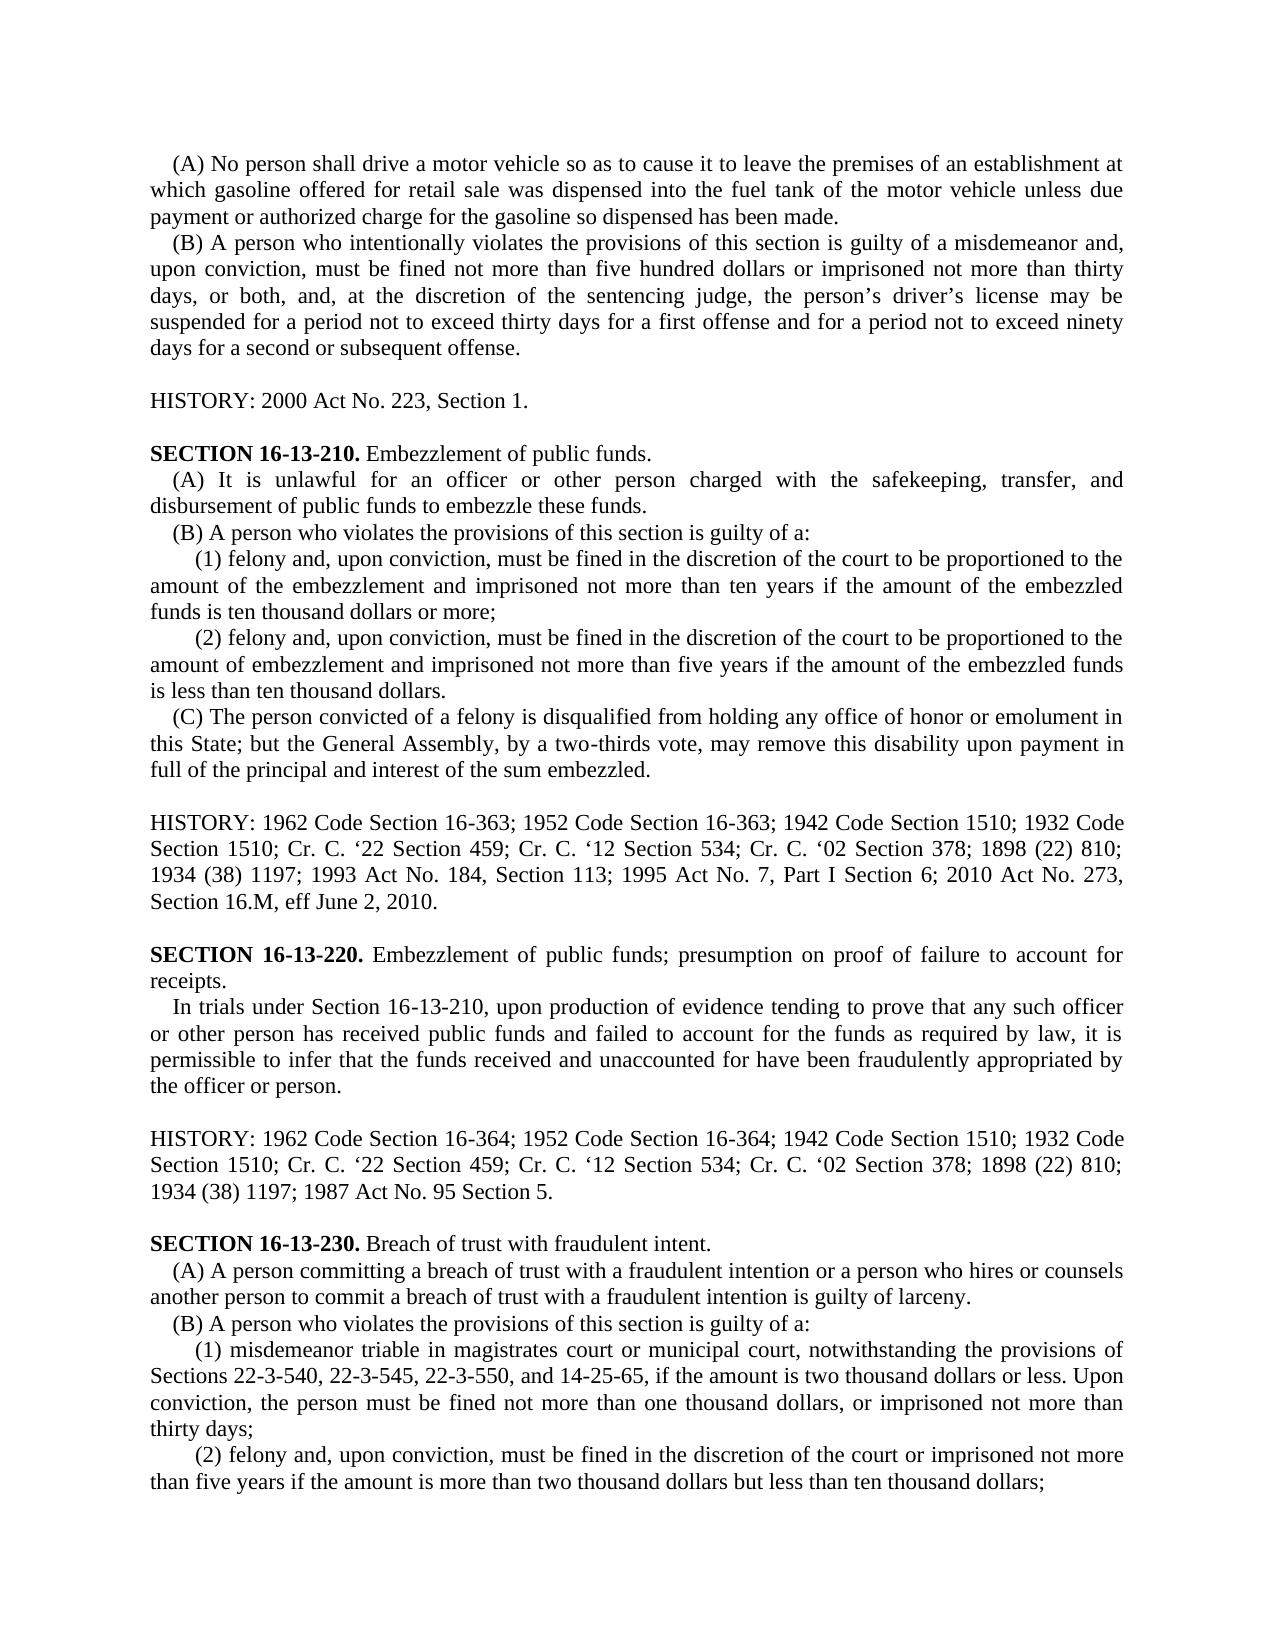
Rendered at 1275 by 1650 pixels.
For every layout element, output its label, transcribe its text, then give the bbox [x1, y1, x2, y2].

text (2) felony and, upon conviction, must be fined in the discretion of the court to be proportioned to the amount of embezzlement and imprisoned not more than five years if the amount of the embezzled funds is less than ten thousand dollars. [150, 624, 1125, 703]
text SECTION 16-13-210. Embezzlement of public funds. [150, 440, 1125, 466]
text (1) felony and, upon conviction, must be fined in the discretion of the court to be proportioned to the amount of the embezzlement and imprisoned not more than ten years if the amount of the embezzled funds is ten thousand dollars or more; [150, 545, 1125, 624]
text HISTORY: 1962 Code Section 16-364; 1952 Code Section 16-364; 1942 Code Section 1510; 1932 Code Section 1510; Cr. C. ‘22 Section 459; Cr. C. ‘12 Section 534; Cr. C. ‘02 Section 378; 1898 (22) 810; 1934 (38) 1197; 1987 Act No. 95 Section 5. [150, 1125, 1125, 1204]
text HISTORY: 1962 Code Section 16-363; 1952 Code Section 16-363; 1942 Code Section 1510; 1932 Code Section 1510; Cr. C. ‘22 Section 459; Cr. C. ‘12 Section 534; Cr. C. ‘02 Section 378; 1898 (22) 810; 1934 (38) 1197; 1993 Act No. 184, Section 113; 1995 Act No. 7, Part I Section 6; 2010 Act No. 273, Section 16.M, eff June 2, 2010. [150, 809, 1125, 914]
text (C) The person convicted of a felony is disqualified from holding any office of honor or emolument in this State; but the General Assembly, by a two-thirds vote, may remove this disability upon payment in full of the principal and interest of the sum embezzled. [150, 703, 1125, 782]
text (B) A person who violates the provisions of this section is guilty of a: [150, 519, 1125, 545]
text SECTION 16-13-220. Embezzlement of public funds; presumption on proof of failure to account for receipts. [150, 941, 1125, 993]
text (A) No person shall drive a motor vehicle so as to cause it to leave the premises of an establishment at which gasoline offered for retail sale was dispensed into the fuel tank of the motor vehicle unless due payment or authorized charge for the gasoline so dispensed has been made. [150, 150, 1125, 229]
text (A) It is unlawful for an officer or other person charged with the safekeeping, transfer, and disbursement of public funds to embezzle these funds. [150, 466, 1125, 519]
text (B) A person who violates the provisions of this section is guilty of a: [150, 1309, 1125, 1336]
text HISTORY: 2000 Act No. 223, Section 1. [150, 387, 1125, 413]
text (1) misdemeanor triable in magistrates court or municipal court, notwithstanding the provisions of Sections 22-3-540, 22-3-545, 22-3-550, and 14-25-65, if the amount is two thousand dollars or less. Upon conviction, the person must be fined not more than one thousand dollars, or imprisoned not more than thirty days; [150, 1336, 1125, 1441]
text (A) A person committing a breach of trust with a fraudulent intention or a person who hires or counsels another person to commit a breach of trust with a fraudulent intention is guilty of larceny. [150, 1257, 1125, 1309]
text SECTION 16-13-230. Breach of trust with fraudulent intent. [150, 1231, 1125, 1257]
text (B) A person who intentionally violates the provisions of this section is guilty of a misdemeanor and, upon conviction, must be fined not more than five hundred dollars or imprisoned not more than thirty days, or both, and, at the discretion of the sentencing judge, the person’s driver’s license may be suspended for a period not to exceed thirty days for a first offense and for a period not to exceed ninety days for a second or subsequent offense. [150, 229, 1125, 361]
text In trials under Section 16-13-210, upon production of evidence tending to prove that any such officer or other person has received public funds and failed to account for the funds as required by law, it is permissible to infer that the funds received and unaccounted for have been fraudulently appropriated by the officer or person. [150, 993, 1125, 1099]
text (2) felony and, upon conviction, must be fined in the discretion of the court or imprisoned not more than five years if the amount is more than two thousand dollars but less than ten thousand dollars; [150, 1441, 1125, 1494]
